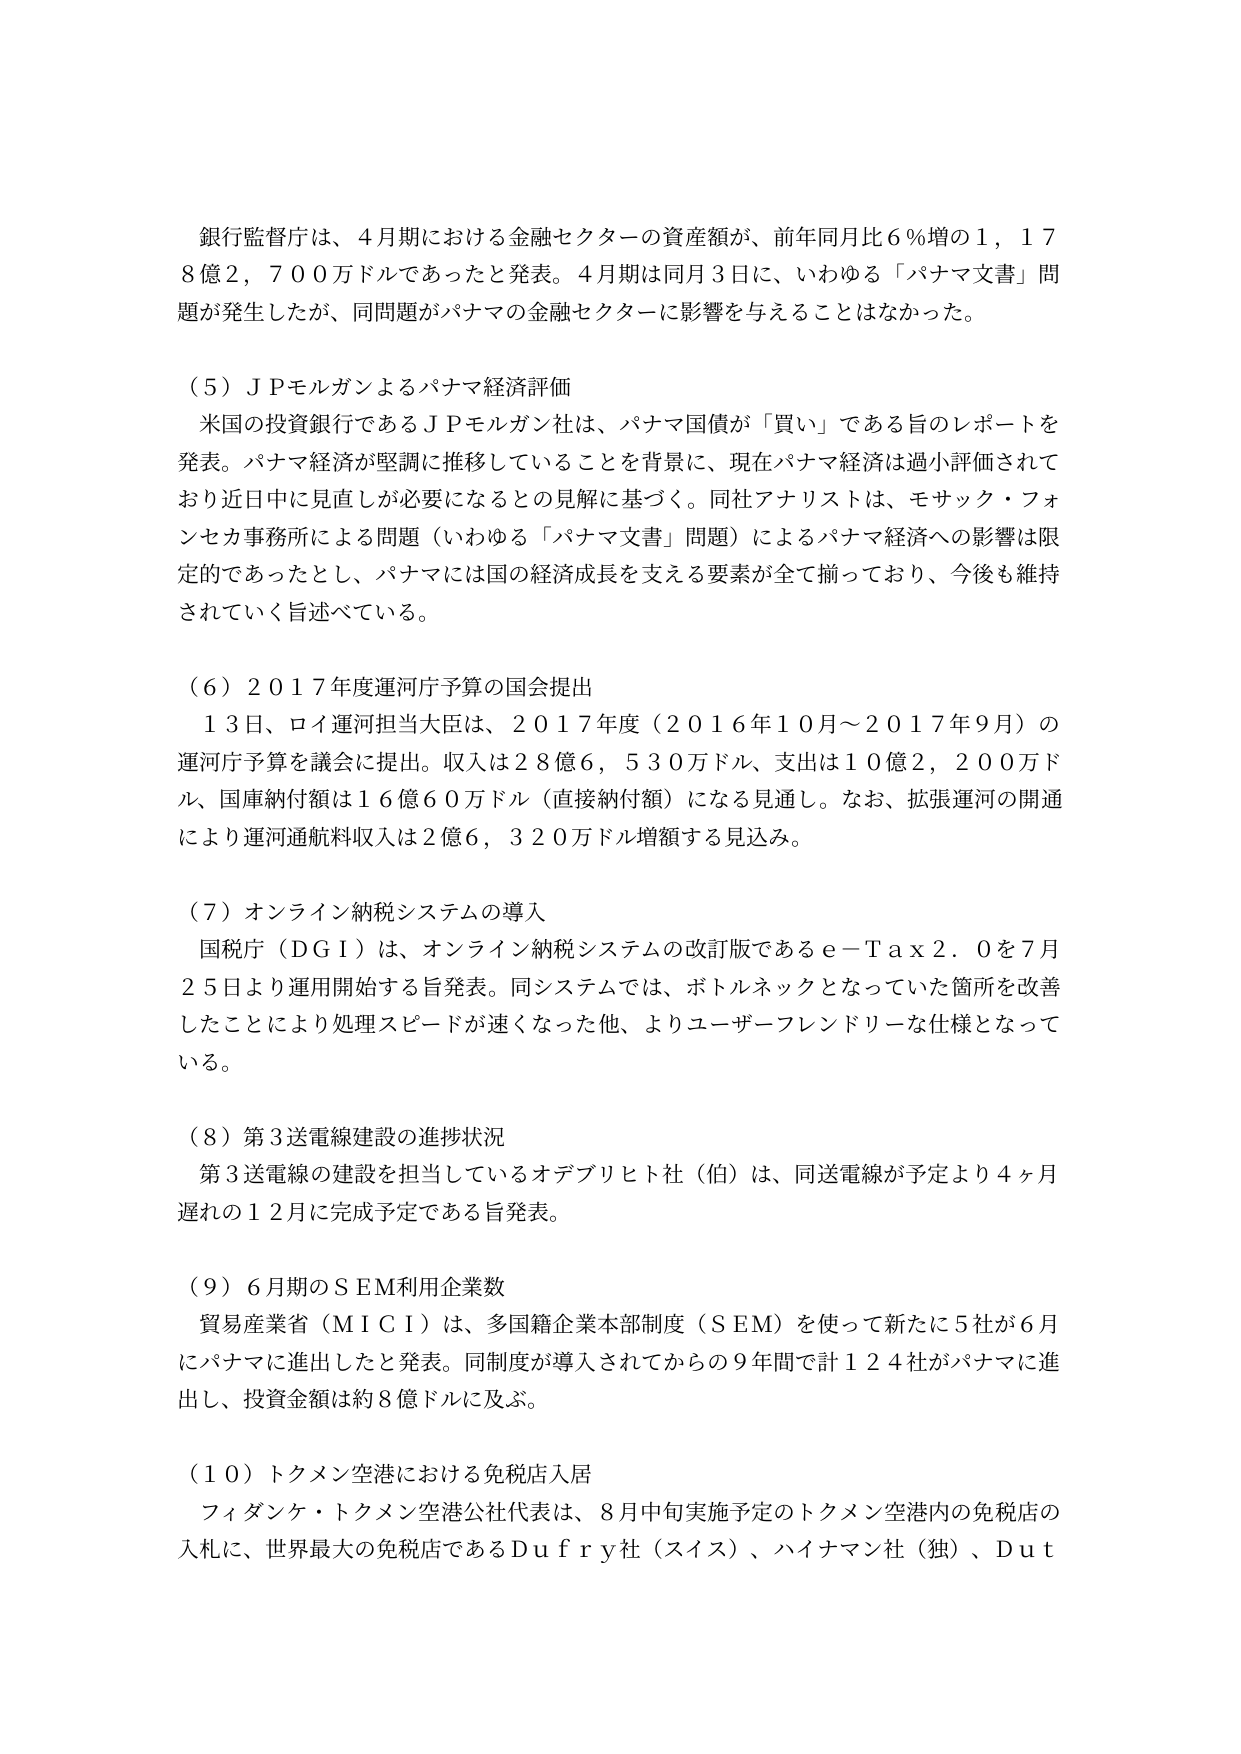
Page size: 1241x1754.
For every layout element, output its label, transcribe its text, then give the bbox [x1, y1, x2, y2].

text 銀行監督庁は、４月期における金融セクターの資産額が、前年同月比６％増の１，１７８億２，７００万ドルであったと発表。４月期は同月３日に、いわゆる「パナマ文書」問題が発生したが、同問題がパナマの金融セクターに影響を与えることはなかった。 [177, 217, 1063, 329]
text １３日、ロイ運河担当大臣は、２０１７年度（２０１６年１０月～２０１７年９月）の運河庁予算を議会に提出。収入は２８億６，５３０万ドル、支出は１０億２，２００万ドル、国庫納付額は１６億６０万ドル（直接納付額）になる見通し。なお、拡張運河の開通により運河通航料収入は２億６，３２０万ドル増額する見込み。 [177, 704, 1063, 854]
text （９）６月期のＳＥＭ利用企業数 [177, 1267, 1063, 1304]
text 国税庁（ＤＧＩ）は、オンライン納税システムの改訂版であるｅ－Ｔａｘ２．０を７月２５日より運用開始する旨発表。同システムでは、ボトルネックとなっていた箇所を改善したことにより処理スピードが速くなった他、よりユーザーフレンドリーな仕様となっている。 [177, 929, 1063, 1079]
text （１０）トクメン空港における免税店入居 [177, 1454, 1063, 1492]
text 米国の投資銀行であるＪＰモルガン社は、パナマ国債が「買い」である旨のレポートを発表。パナマ経済が堅調に推移していることを背景に、現在パナマ経済は過小評価されており近日中に見直しが必要になるとの見解に基づく。同社アナリストは、モサック・フォンセカ事務所による問題（いわゆる「パナマ文書」問題）によるパナマ経済への影響は限定的であったとし、パナマには国の経済成長を支える要素が全て揃っており、今後も維持されていく旨述べている。 [177, 404, 1063, 629]
text （６）２０１７年度運河庁予算の国会提出 [177, 667, 1063, 704]
text 第３送電線の建設を担当しているオデブリヒト社（伯）は、同送電線が予定より４ヶ月遅れの１２月に完成予定である旨発表。 [177, 1154, 1063, 1229]
text （８）第３送電線建設の進捗状況 [177, 1117, 1063, 1154]
text 貿易産業省（ＭＩＣＩ）は、多国籍企業本部制度（ＳＥＭ）を使って新たに５社が６月にパナマに進出したと発表。同制度が導入されてからの９年間で計１２４社がパナマに進出し、投資金額は約８億ドルに及ぶ。 [177, 1304, 1063, 1417]
text （７）オンライン納税システムの導入 [177, 892, 1063, 929]
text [177, 1492, 1063, 1567]
text （５）ＪＰモルガンよるパナマ経済評価 [177, 367, 1063, 404]
